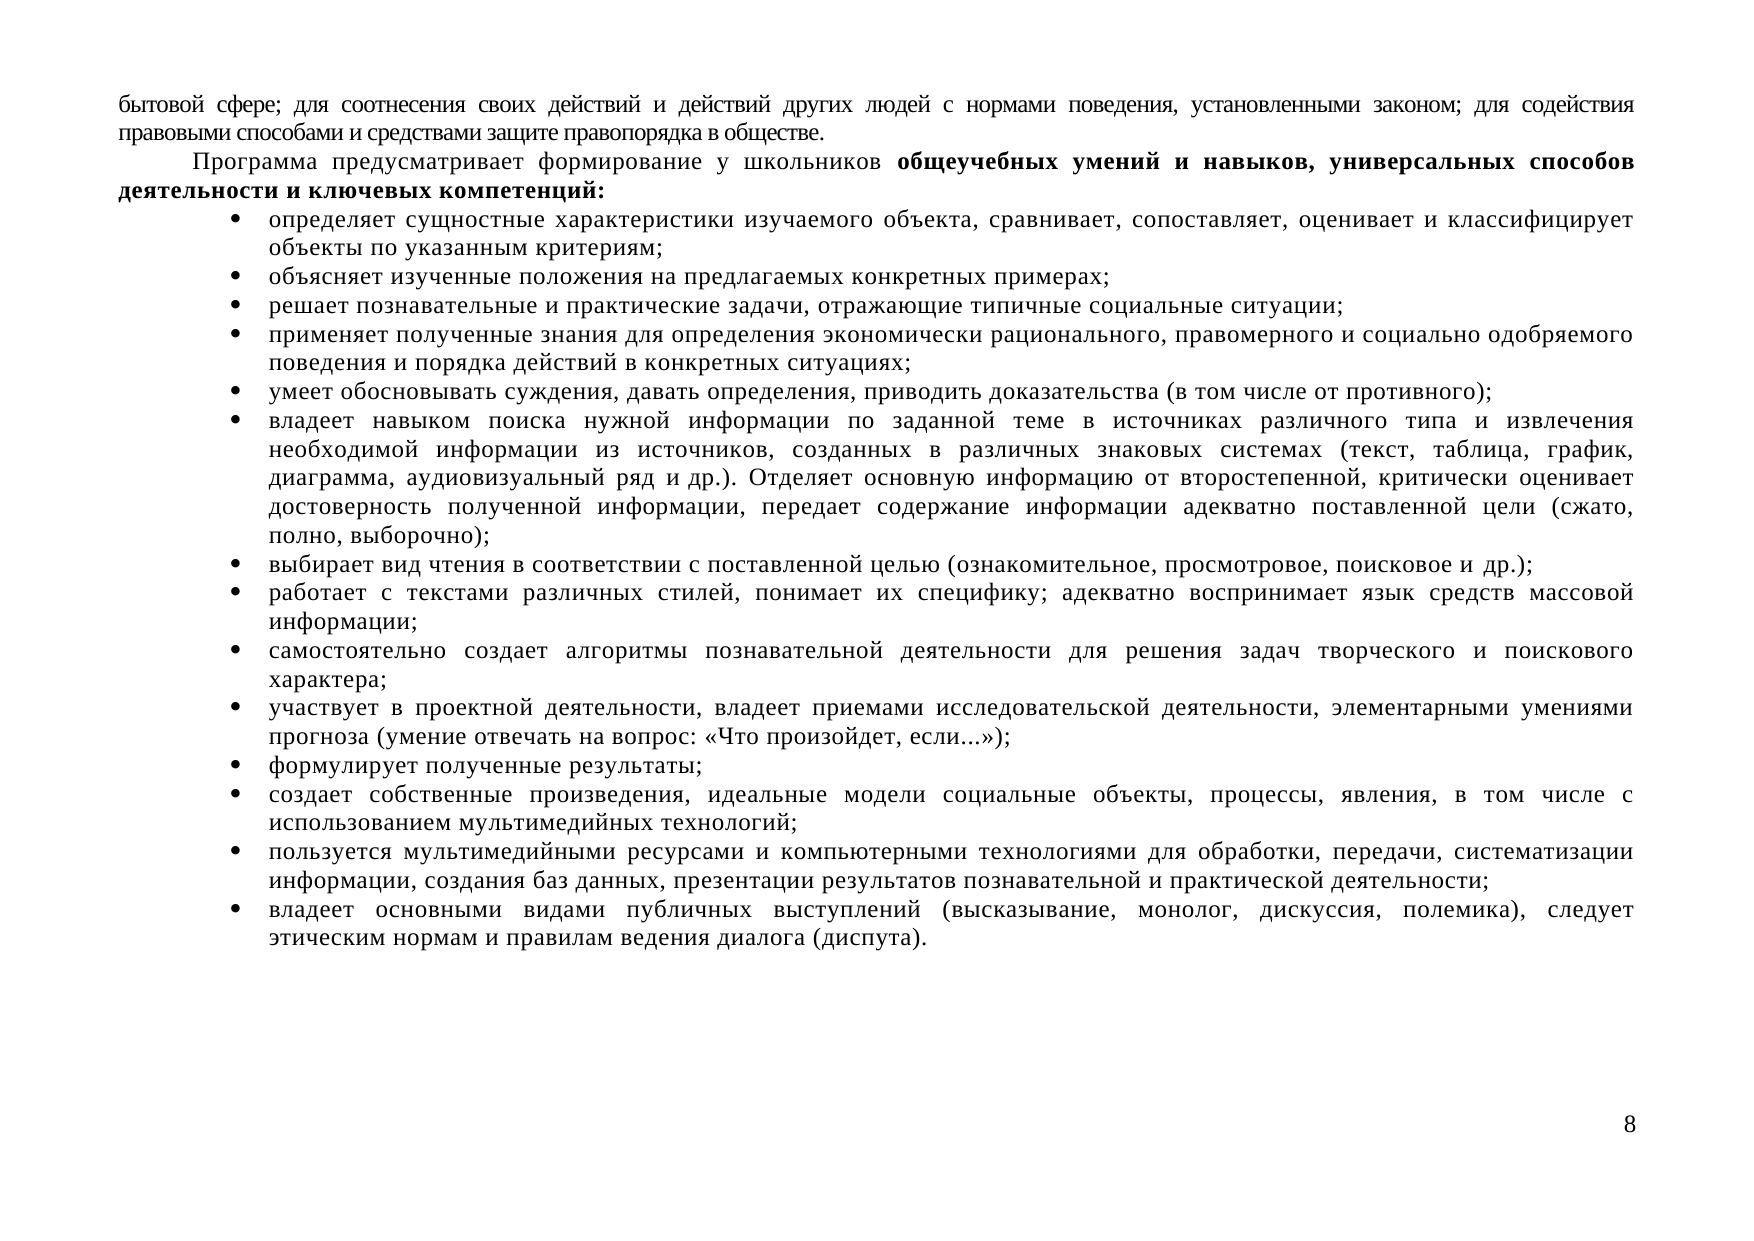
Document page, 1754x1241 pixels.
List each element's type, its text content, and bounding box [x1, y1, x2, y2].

list пользуется мультимедийными ресурсами и компьютерными технологиями для обработки, передачи, систематизации информации, создания баз данных, презентации результатов познавательной и практической деятельности; [231, 836, 1636, 894]
list определяет сущностные характеристики изучаемого объекта, сравнивает, сопоставляет, оценивает и классифицирует объекты по указанным критериям; [231, 204, 1636, 261]
list выбирает вид чтения в соответствии с поставленной целью (ознакомительное, просмотровое, поисковое и др.); [231, 549, 1636, 577]
list применяет полученные знания для определения экономически рационального, правомерного и социально одобряемого поведения и порядка действий в конкретных ситуациях; [231, 319, 1636, 376]
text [118, 89, 1636, 146]
list формулирует полученные результаты; [231, 750, 1636, 779]
list объясняет изученные положения на предлагаемых конкретных примерах; [231, 261, 1636, 290]
list создает собственные произведения, идеальные модели социальные объекты, процессы, явления, в том числе с использованием мультимедийных технологий; [231, 779, 1636, 836]
list самостоятельно создает алгоритмы познавательной деятельности для решения задач творческого и поискового характера; [231, 635, 1636, 692]
list владеет навыком поиска нужной информации по заданной теме в источниках различного типа и извлечения необходимой информации из источников, созданных в различных знаковых системах (текст, таблица, график, диаграмма, аудиовизуальный ряд и др.). Отделяет основную информацию от второстепенной, критически оценивает достоверность полученной информации, передает содержание информации адекватно поставленной цели (сжато, полно, выборочно); [231, 405, 1636, 549]
list умеет обосновывать суждения, давать определения, приводить доказательства (в том числе от противного); [231, 376, 1636, 405]
list участвует в проектной деятельности, владеет приемами исследовательской деятельности, элементарными умениями прогноза (умение отвечать на вопрос: «Что произойдет, если...»); [231, 692, 1636, 750]
list владеет основными видами публичных выступлений (высказывание, монолог, дискуссия, полемика), следует этическим нормам и правилам ведения диалога (диспута). [231, 894, 1636, 951]
list работает с текстами различных стилей, понимает их специфику; адекватно воспринимает язык средств массовой информации; [231, 577, 1636, 635]
list решает познавательные и практические задачи, отражающие типичные социальные ситуации; [231, 290, 1636, 319]
text Программа предусматривает формирование у школьников общеучебных умений и навыков, универсальных способов деятельности и ключевых компетенций: [118, 146, 1636, 204]
